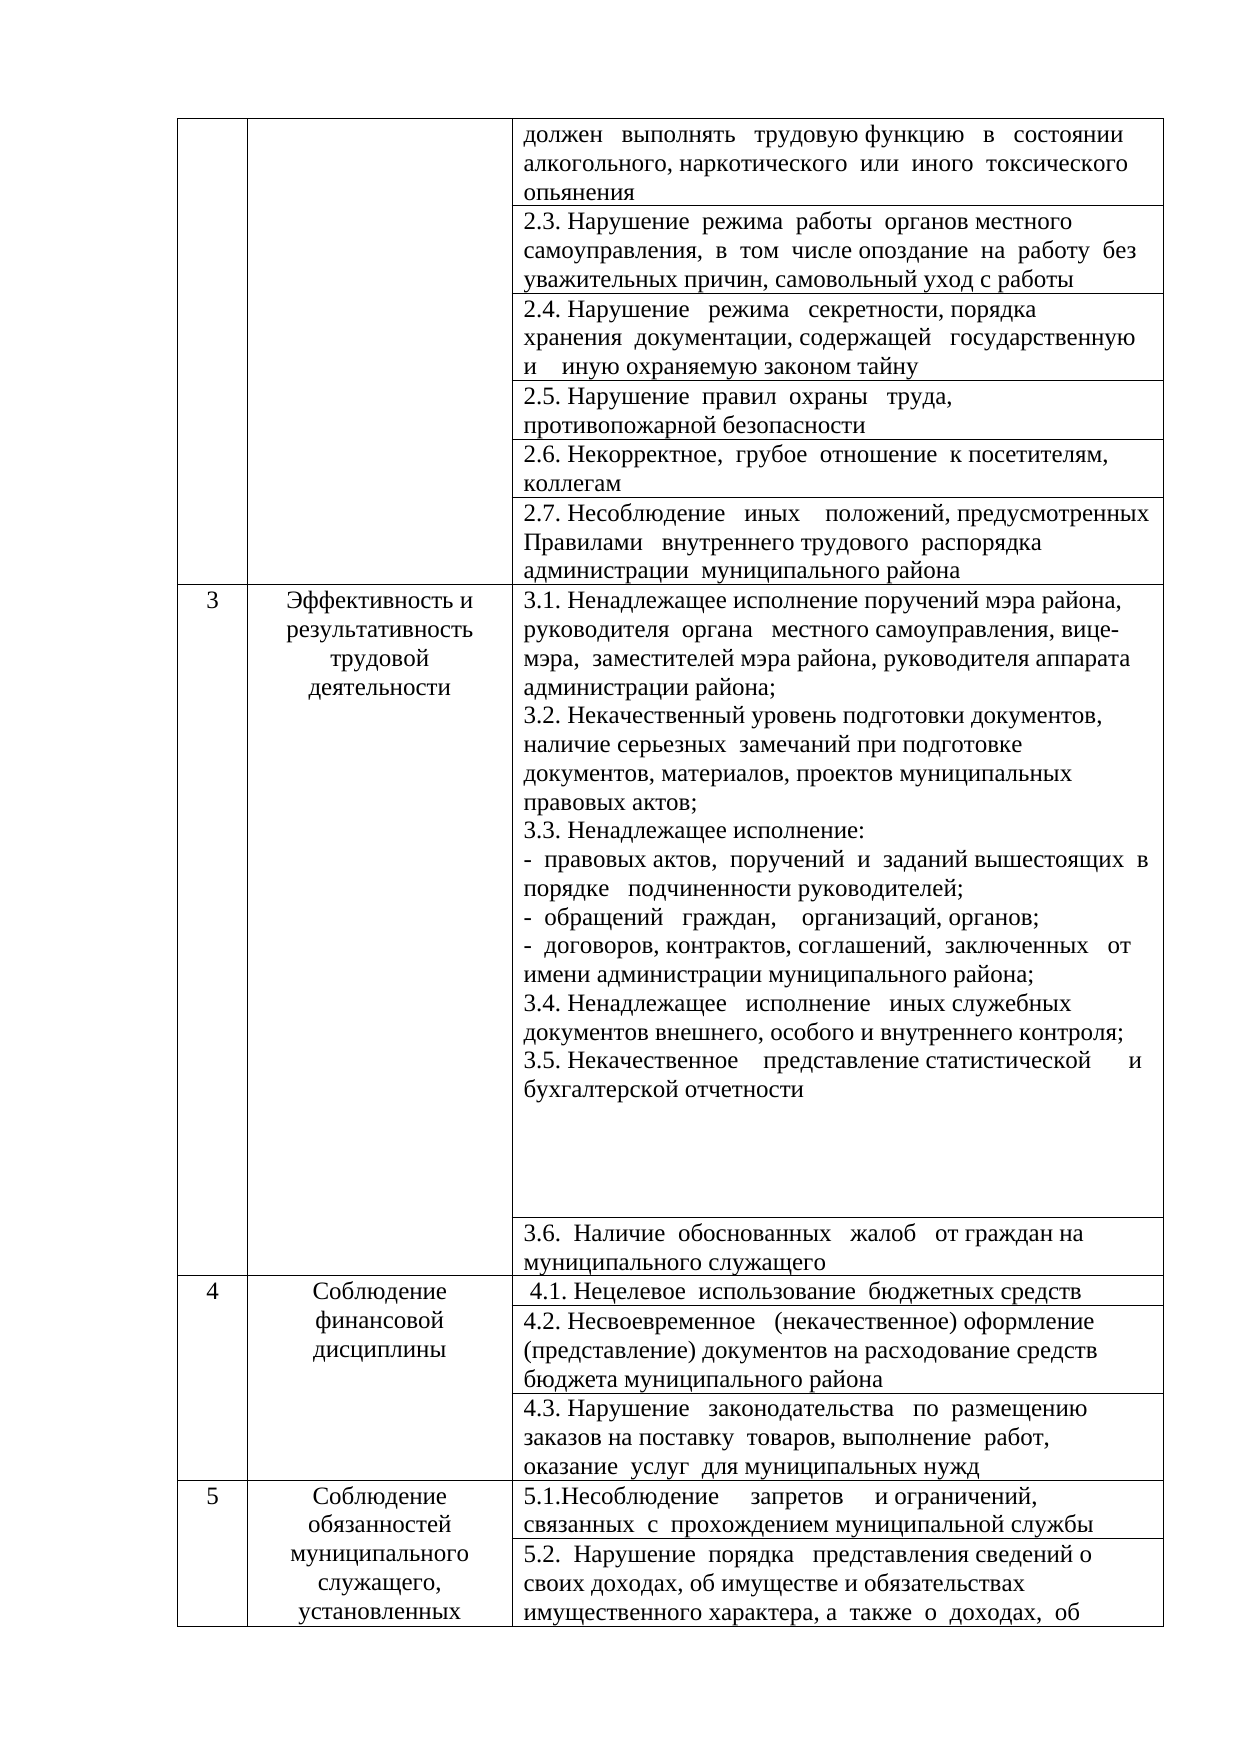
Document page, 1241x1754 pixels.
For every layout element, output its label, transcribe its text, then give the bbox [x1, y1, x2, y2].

table_cell 4.1. Нецелевое использование бюджетных средств [513, 1276, 1163, 1305]
table_cell Соблюдение финансовой дисциплины [248, 1276, 512, 1480]
table_cell 4.3. Нарушение законодательства по размещению заказов на поставку товаров, выполнение работ, оказание услуг для муниципальных нужд [513, 1394, 1163, 1480]
table_cell 3.1. Ненадлежащее исполнение поручений мэра района, руководителя органа местного самоуправления, вице-мэра, заместителей мэра района, руководителя аппарата администрации района; 3.2. Некачественный уровень подготовки документов, наличие серьезных замечаний при подготовке документов, материалов, проектов муниципальных правовых актов; 3.3. Ненадлежащее исполнение: - правовых актов, поручений и заданий вышестоящих в порядке подчиненности руководителей; - обращений граждан, организаций, органов; - договоров, контрактов, соглашений, заключенных от имени администрации муниципального района; 3.4. Ненадлежащее исполнение иных служебных документов внешнего, особого и внутреннего контроля; 3.5. Некачественное представление статистической и бухгалтерской отчетности [513, 585, 1163, 1217]
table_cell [513, 1539, 1163, 1626]
table_cell 2.5. Нарушение правил охраны труда, противопожарной безопасности [513, 381, 1163, 438]
table_cell 4 [178, 1276, 247, 1480]
table_cell 3.6. Наличие обоснованных жалоб от граждан на муниципального служащего [513, 1218, 1163, 1275]
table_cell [513, 119, 1163, 205]
table_cell 3 [178, 585, 247, 1275]
table_cell 2.6. Некорректное, грубое отношение к посетителям, коллегам [513, 440, 1163, 497]
table_cell 2.7. Несоблюдение иных положений, предусмотренных Правилами внутреннего трудового распорядка администрации муниципального района [513, 498, 1163, 584]
table_cell 2.3. Нарушение режима работы органов местного самоуправления, в том числе опоздание на работу без уважительных причин, самовольный уход с работы [513, 206, 1163, 293]
table_cell Эффективность и результативность трудовой деятельности [248, 585, 512, 1275]
table_cell 4.2. Несвоевременное (некачественное) оформление (представление) документов на расходование средств бюджета муниципального района [513, 1306, 1163, 1392]
table_cell 5.1.Несоблюдение запретов и ограничений, связанных с прохождением муниципальной службы [513, 1481, 1163, 1538]
table_cell 2.4. Нарушение режима секретности, порядка хранения документации, содержащей государственную и иную охраняемую законом тайну [513, 294, 1163, 380]
table_cell Соблюдение обязанностей муниципального служащего, установленных действующим законодательством о местном самоуправлении [248, 1481, 512, 1626]
table_cell 5 [178, 1481, 247, 1626]
